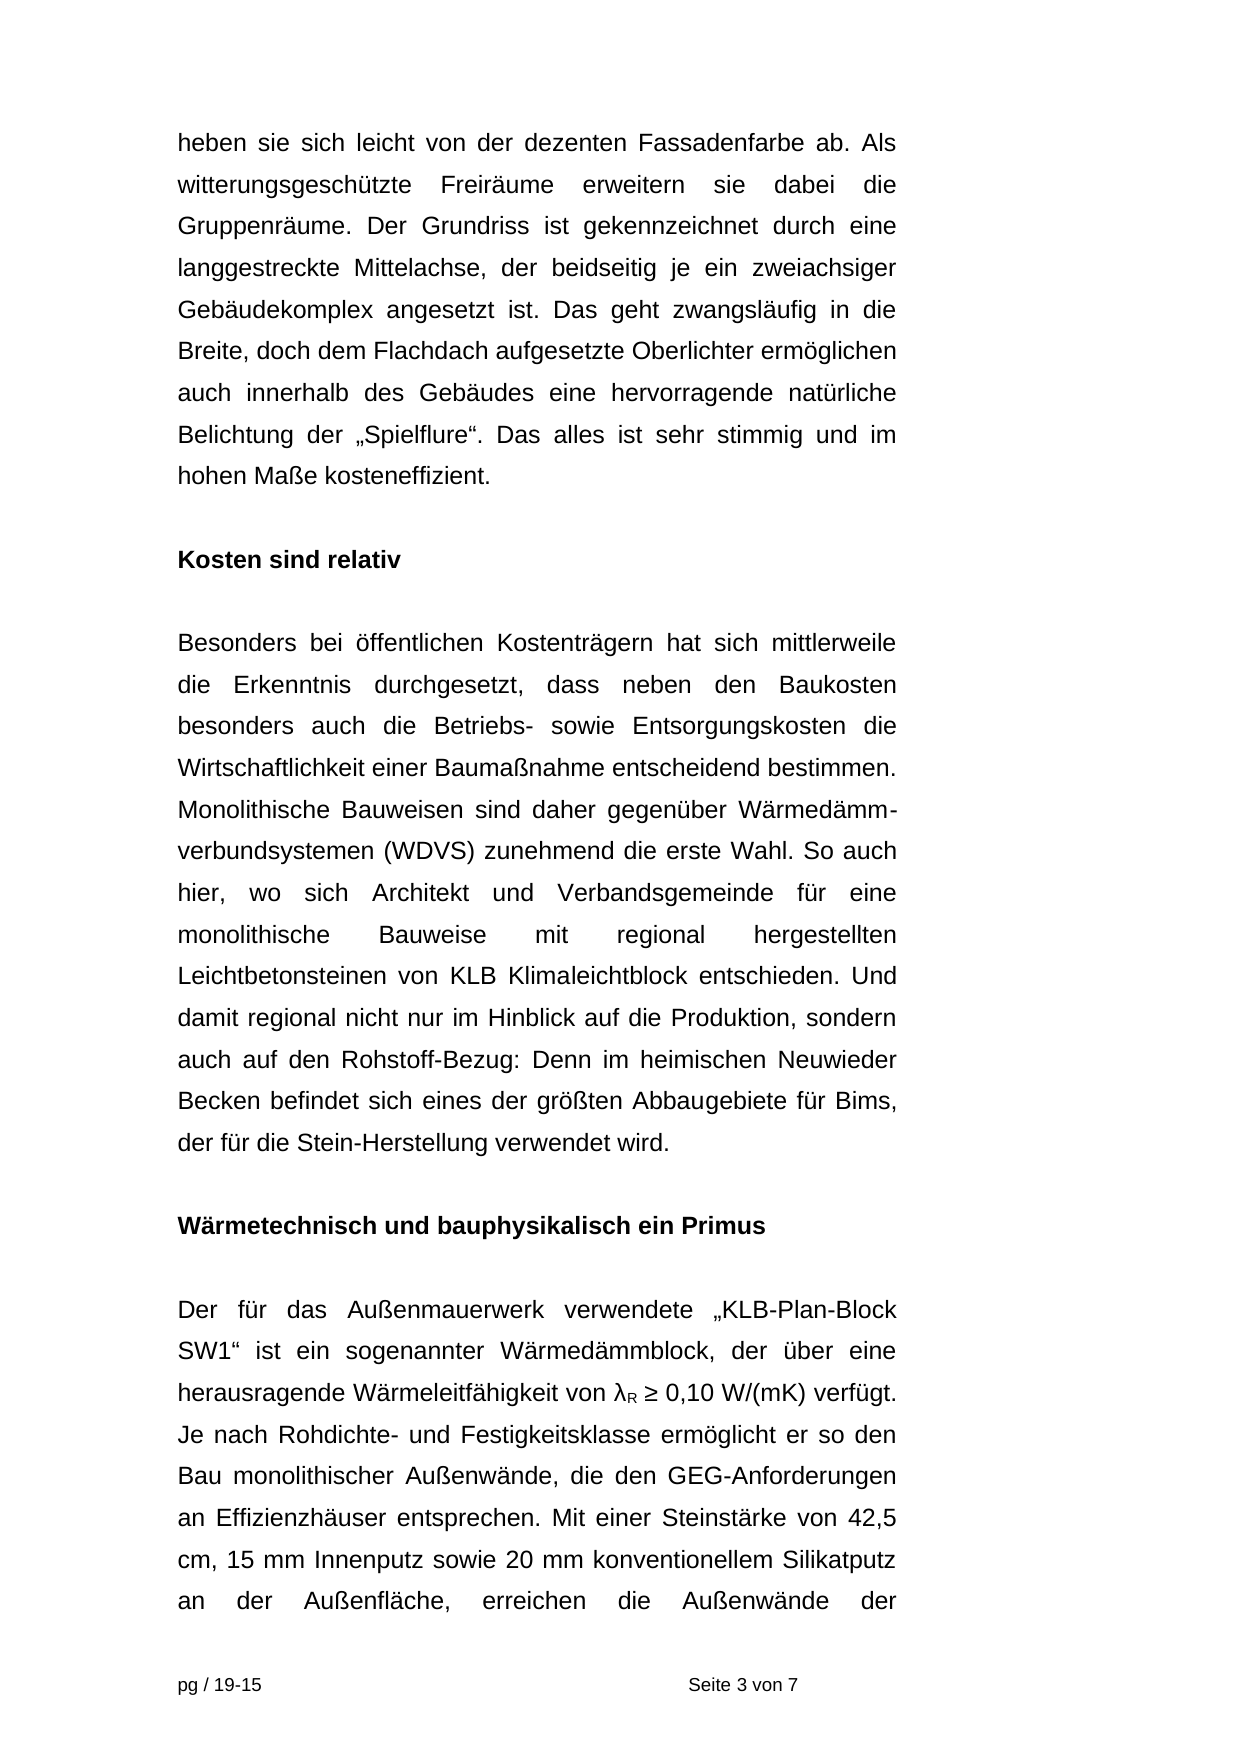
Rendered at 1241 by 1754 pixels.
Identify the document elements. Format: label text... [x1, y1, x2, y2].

text Besonders bei öffentlichen Kostenträgern hat sich mittlerweile die Erkenntnis durchgesetzt, dass neben den Baukosten besonders auch die Betriebs- sowie Entsorgungskosten die Wirtschaftlichkeit einer Baumaßnahme entscheidend bestimmen. Monolithische Bauweisen sind daher gegenüber Wärmedämmverbundsystemen (WDVS) zunehmend die erste Wahl. So auch hier, wo sich Architekt und Verbandsgemeinde für eine monolithische Bauweise mit regional hergestellten Leichtbetonsteinen von KLB Klimaleichtblock entschieden. Und damit regional nicht nur im Hinblick auf die Produktion, sondern auch auf den Rohstoff-Bezug: Denn im heimischen Neuwieder Becken befindet sich eines der größten Abbaugebiete für Bims, der für die Stein-Herstellung verwendet wird. [177, 618, 898, 1160]
text Kosten sind relativ [177, 535, 898, 576]
text Wärmetechnisch und bauphysikalisch ein Primus [177, 1201, 898, 1243]
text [177, 1285, 898, 1618]
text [177, 118, 898, 493]
